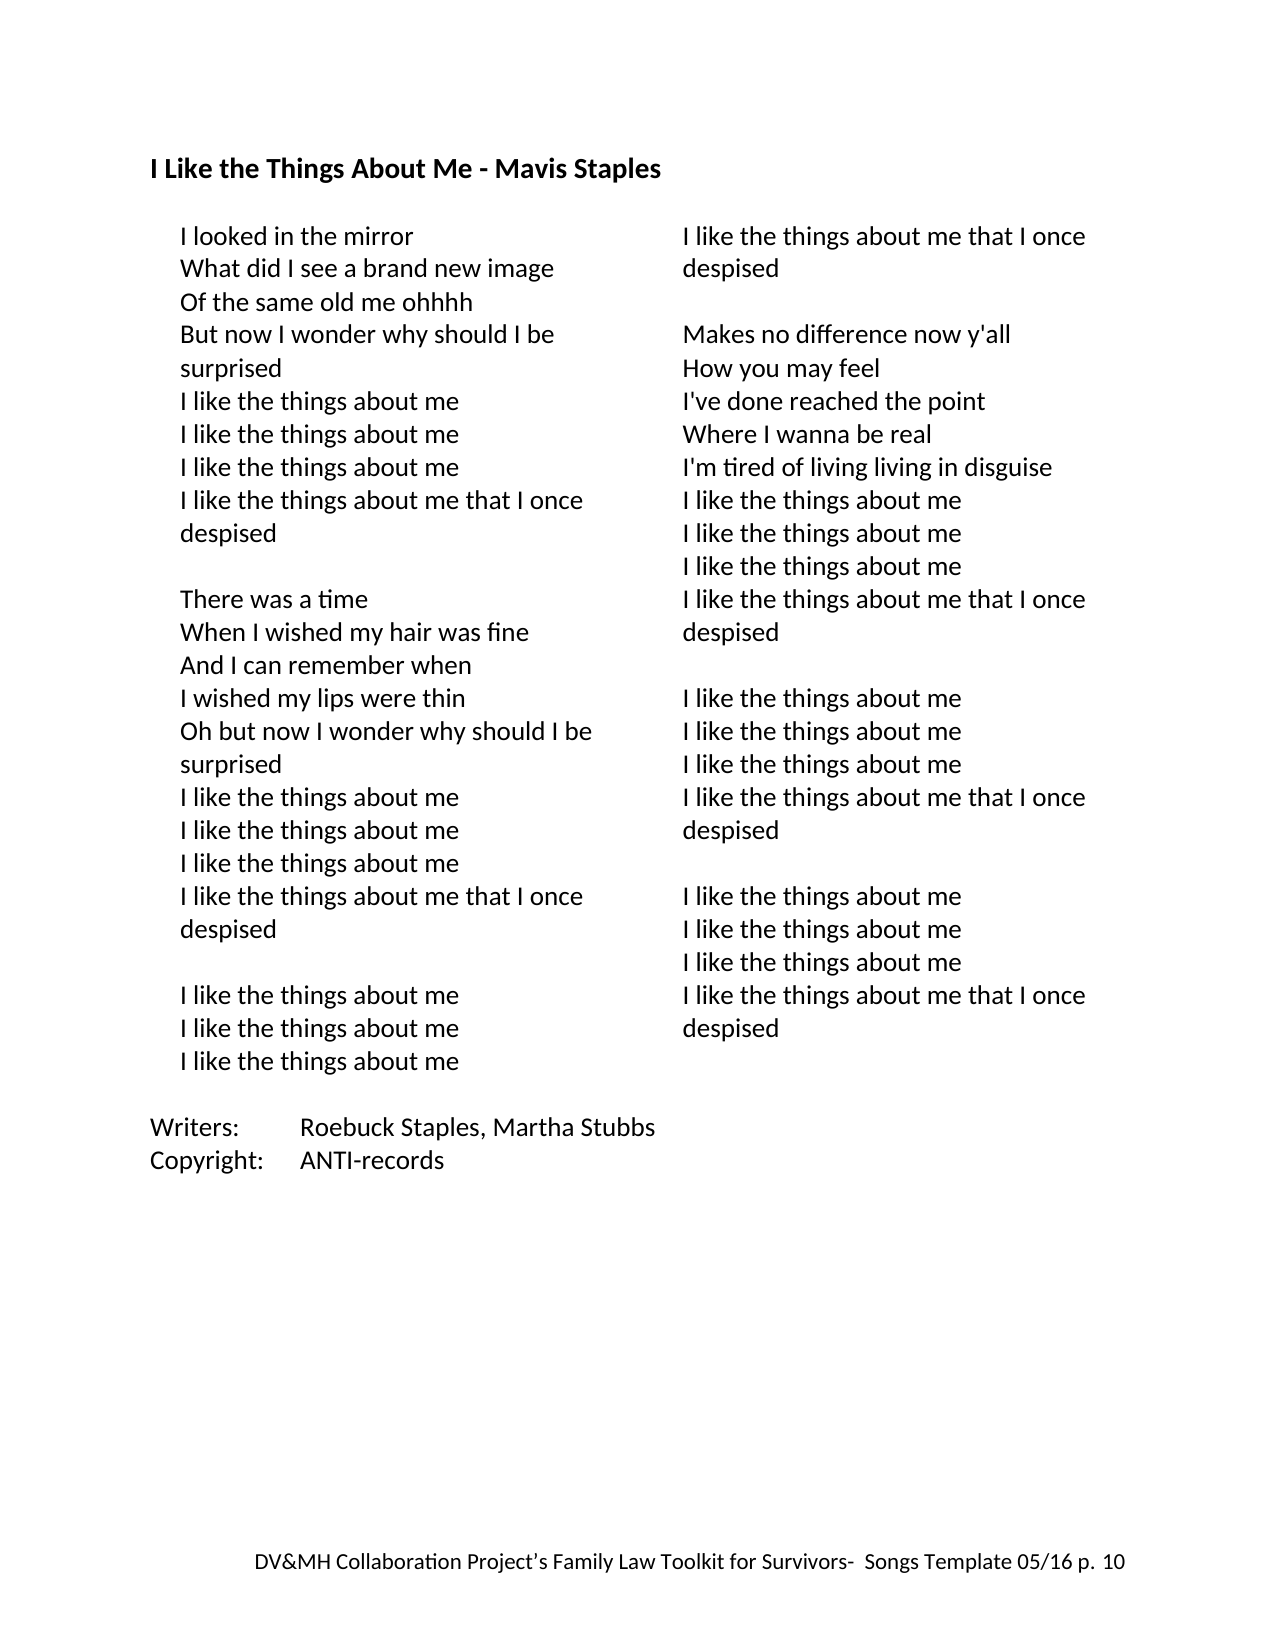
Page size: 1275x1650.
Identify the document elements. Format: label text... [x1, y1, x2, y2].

text I like the things about me that I once despised [180, 483, 622, 549]
text I like the things about me [682, 945, 1125, 978]
text I like the things about me that I once despised [682, 780, 1125, 846]
text There was a time [180, 582, 622, 615]
text I like the things about me [682, 516, 1125, 549]
text I looked in the mirror [180, 219, 622, 252]
text Writers: Roebuck Staples, Martha Stubbs [150, 1110, 1125, 1143]
text Copyright: ANTI-records [150, 1143, 1125, 1204]
text I like the things about me [682, 483, 1125, 516]
text What did I see a brand new image [180, 252, 622, 285]
text I like the things about me [180, 384, 622, 417]
text I like the things about me [180, 417, 622, 450]
text I like the things about me [180, 813, 622, 846]
text I'm tired of living living in disguise [682, 450, 1125, 483]
text And I can remember when [180, 648, 622, 681]
text I like the things about me [682, 549, 1125, 582]
text I've done reached the point [682, 384, 1125, 417]
text I wished my lips were thin [180, 681, 622, 714]
text Where I wanna be real [682, 417, 1125, 450]
text I like the things about me [180, 780, 622, 813]
text I like the things about me [180, 1011, 622, 1044]
text I like the things about me [682, 714, 1125, 747]
text I like the things about me [180, 450, 622, 483]
text I like the things about me [682, 747, 1125, 780]
text I like the things about me [682, 912, 1125, 945]
text I like the things about me [682, 879, 1125, 912]
text When I wished my hair was fine [180, 615, 622, 648]
text I Like the Things About Me - Mavis Staples [150, 150, 1125, 186]
text I like the things about me [180, 978, 622, 1011]
text Makes no difference now y'all [682, 318, 1125, 351]
text Oh but now I wonder why should I be surprised [180, 714, 622, 780]
text I like the things about me that I once despised [682, 219, 1125, 285]
text I like the things about me [682, 681, 1125, 714]
text But now I wonder why should I be surprised [180, 318, 622, 384]
text I like the things about me that I once despised [682, 978, 1125, 1044]
text I like the things about me [180, 846, 622, 879]
text Of the same old me ohhhh [180, 285, 622, 318]
text How you may feel [682, 351, 1125, 384]
text I like the things about me that I once despised [180, 879, 622, 945]
text I like the things about me that I once despised [682, 582, 1125, 648]
text I like the things about me [180, 1044, 622, 1077]
